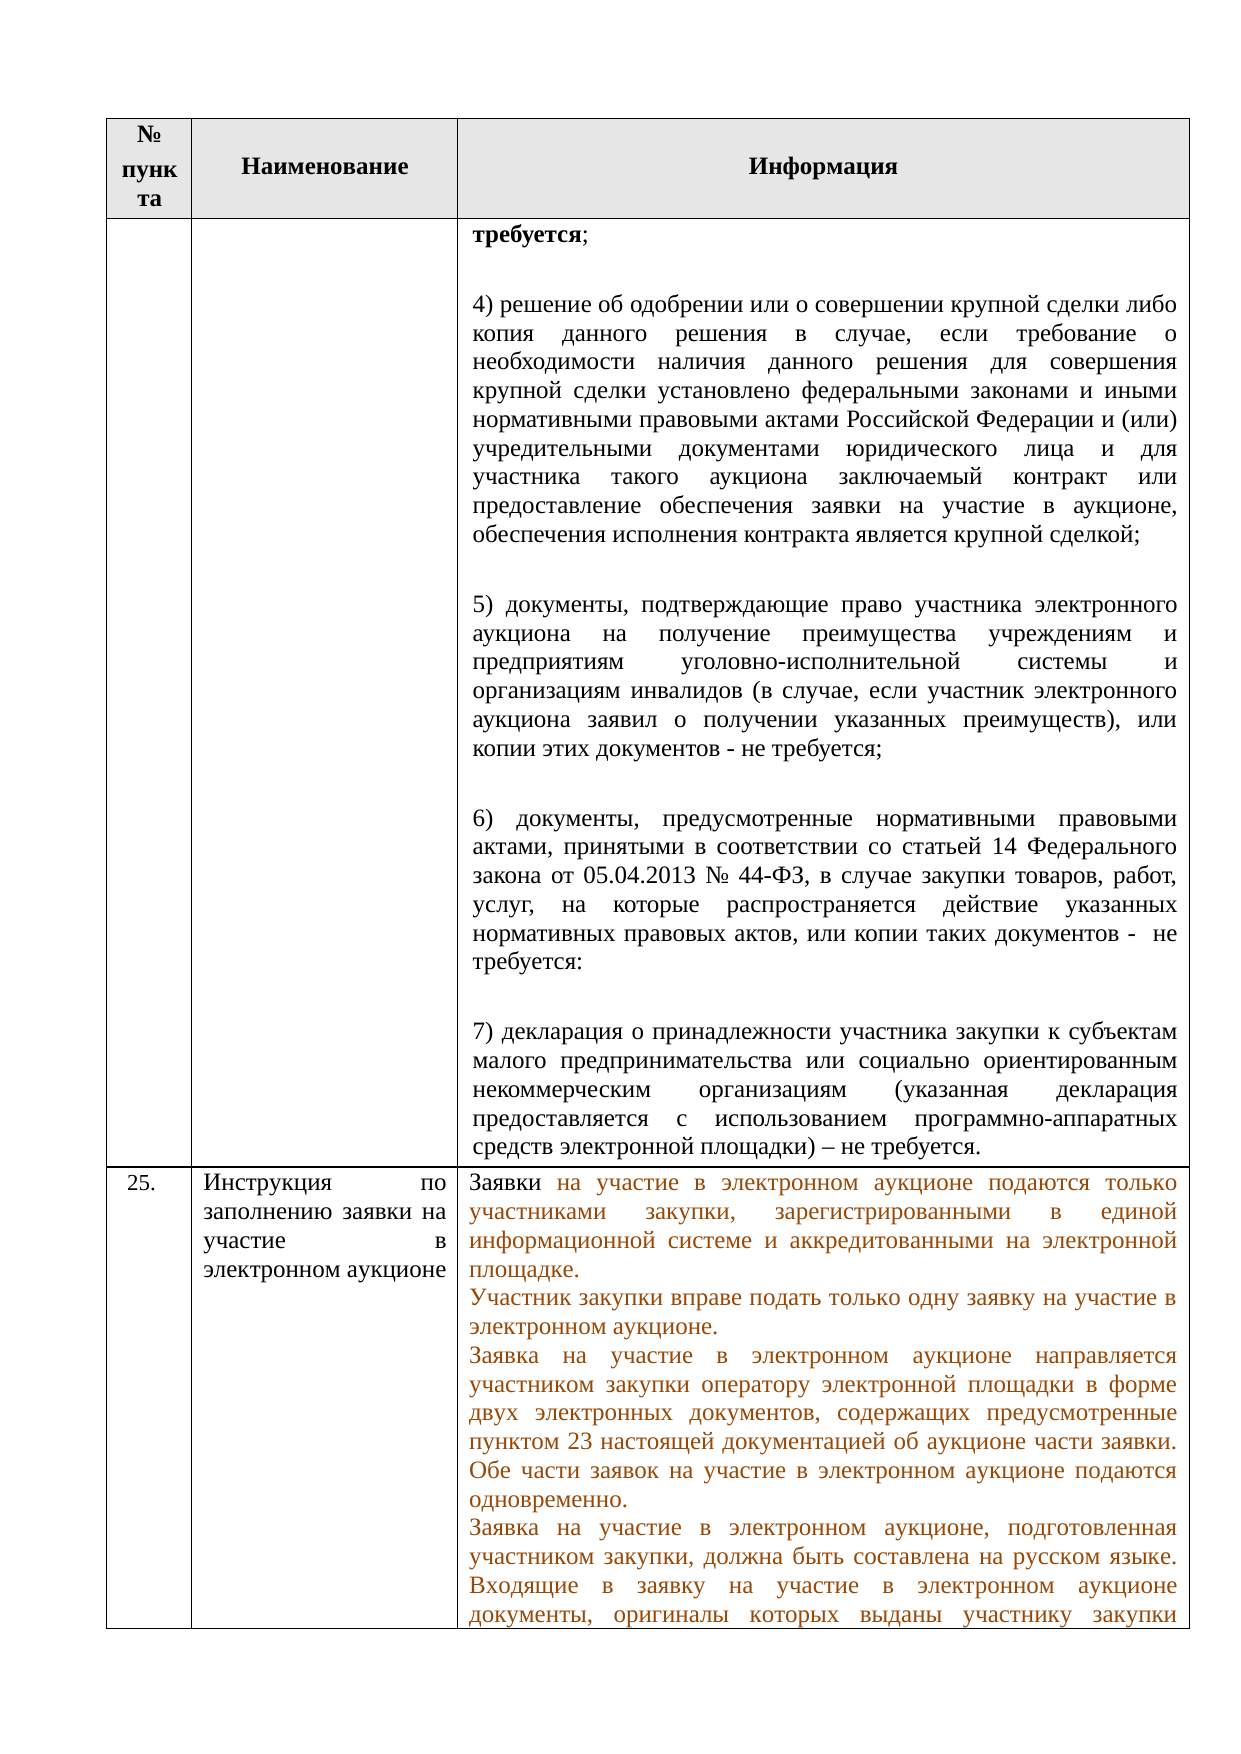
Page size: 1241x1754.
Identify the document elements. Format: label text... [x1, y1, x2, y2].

table_header Информация [458, 119, 1189, 218]
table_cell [192, 1168, 457, 1627]
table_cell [192, 219, 457, 1166]
table_header № пункта [107, 119, 191, 218]
table_cell [107, 1168, 191, 1627]
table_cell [458, 219, 1189, 1166]
table_cell [107, 219, 191, 1166]
table_header Наименование [192, 119, 457, 218]
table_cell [458, 1168, 1189, 1627]
